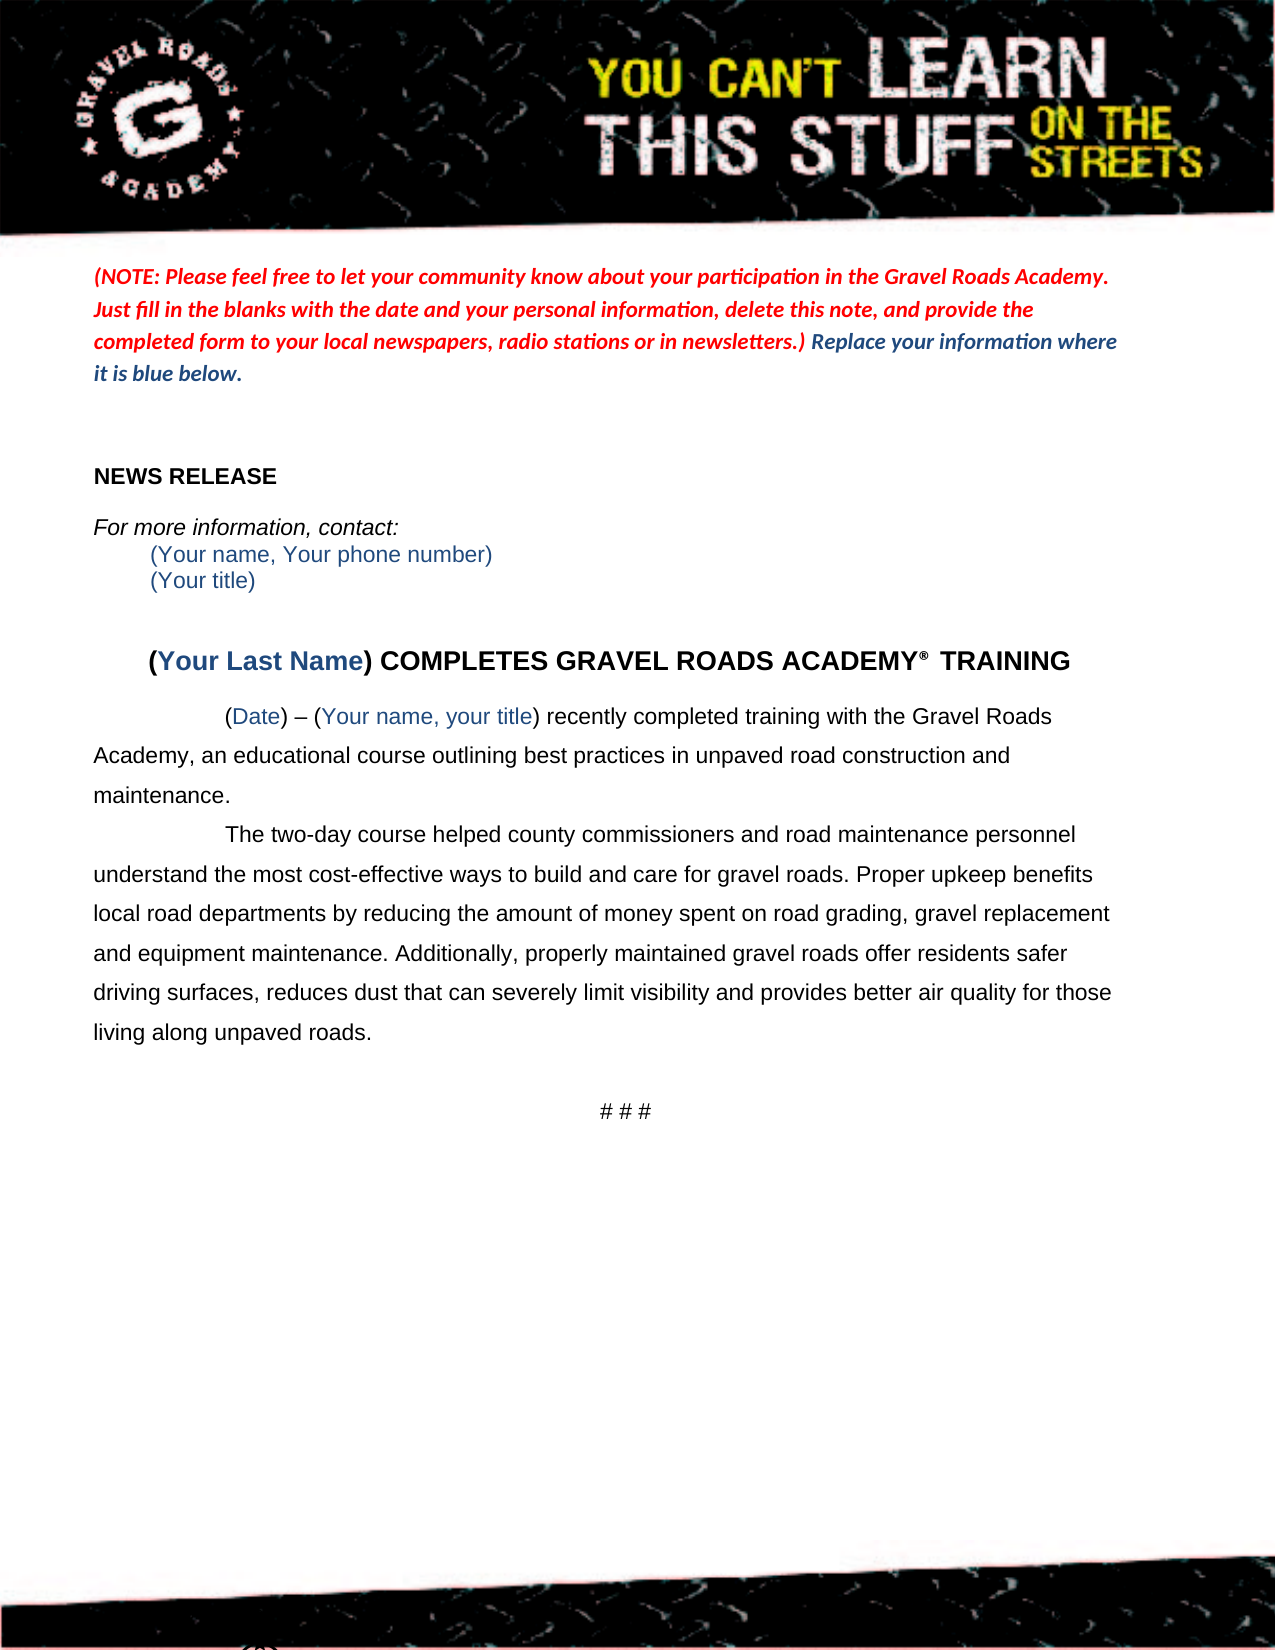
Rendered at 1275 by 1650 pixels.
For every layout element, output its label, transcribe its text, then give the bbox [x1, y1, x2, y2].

text (Date) – (Your name, your title) recently completed training with the Gravel Roads Academy, an educational course outlining best practices in unpaved road construction and maintenance. [93, 703, 1125, 808]
text # # # [468, 1098, 1125, 1124]
text The two-day course helped county commissioners and road maintenance personnel understand the most cost-effective ways to build and care for gravel roads. Proper upkeep benefits local road departments by reducing the amount of money spent on road grading, gravel replacement and equipment maintenance. Additionally, properly maintained gravel roads offer residents safer driving surfaces, reduces dust that can severely limit visibility and provides better air quality for those living along unpaved roads. [93, 821, 1125, 1045]
picture [0, 1540, 1275, 1650]
text (Your title) [93, 567, 1125, 593]
text (NOTE: Please feel free to let your community know about your participation in the Gravel Roads Academy. Just fill in the blanks with the date and your personal information, delete this note, and provide the completed form to your local newspapers, radio stations or in newsletters.) Replace your information where it is blue below. [94, 262, 1125, 387]
text For more information, contact: [93, 514, 1125, 541]
text (Your name, Your phone number) [93, 541, 1125, 567]
text (Your Last Name) COMPLETES GRAVEL ROADS ACADEMY® TRAINING [94, 644, 1125, 677]
picture [0, 0, 1275, 257]
text NEWS RELEASE [94, 463, 1125, 489]
